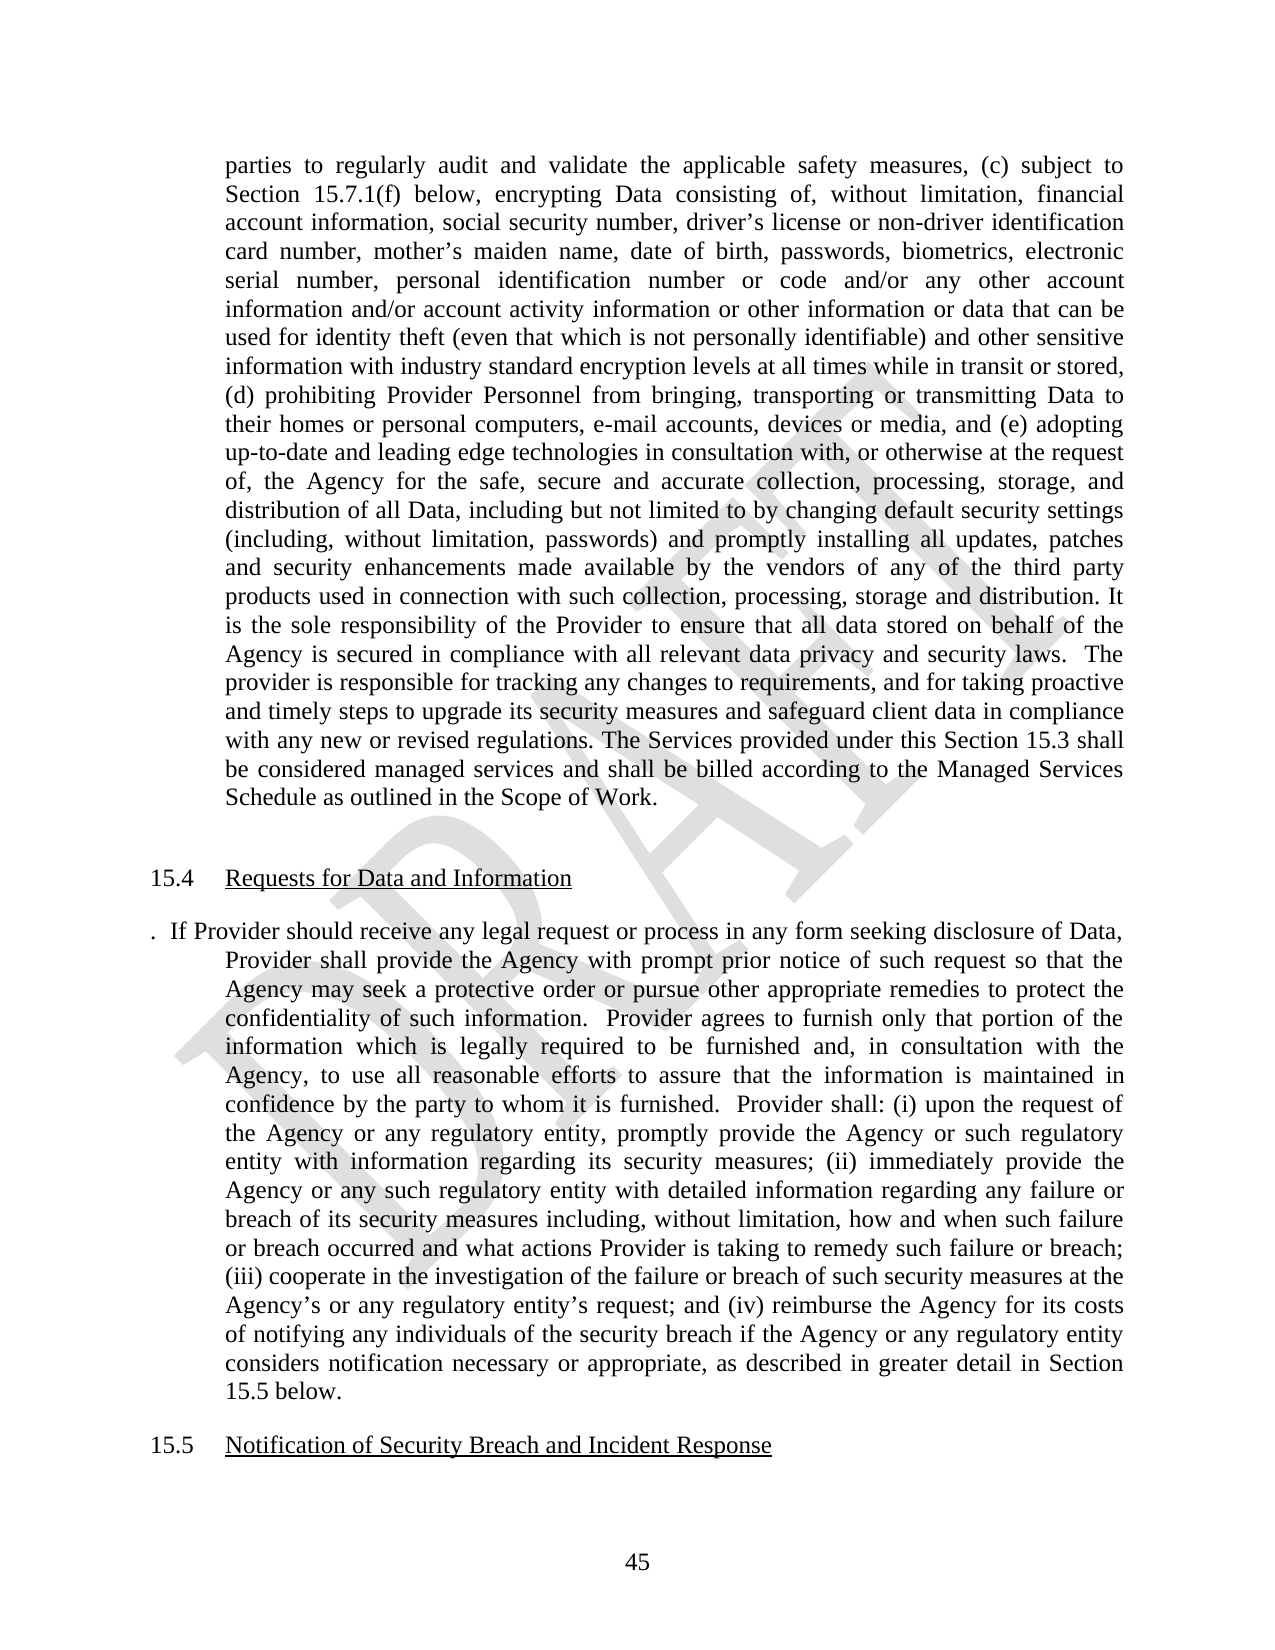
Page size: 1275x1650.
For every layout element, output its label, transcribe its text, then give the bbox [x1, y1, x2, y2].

subtitle . If Provider should receive any legal request or process in any form seeking disclosure of Data, Provider shall provide the Agency with prompt prior notice of such request so that the Agency may seek a protective order or pursue other appropriate remedies to protect the confidentiality of such information. Provider agrees to furnish only that portion of the information which is legally required to be furnished and, in consultation with the Agency, to use all reasonable efforts to assure that the information is maintained in confidence by the party to whom it is furnished. Provider shall: (i) upon the request of the Agency or any regulatory entity, promptly provide the Agency or such regulatory entity with information regarding its security measures; (ii) immediately provide the Agency or any such regulatory entity with detailed information regarding any failure or breach of its security measures including, without limitation, how and when such failure or breach occurred and what actions Provider is taking to remedy such failure or breach; (iii) cooperate in the investigation of the failure or breach of such security measures at the Agency’s or any regulatory entity’s request; and (iv) reimburse the Agency for its costs of notifying any individuals of the security breach if the Agency or any regulatory entity considers notification necessary or appropriate, as described in greater detail in Section 15.5 below. [150, 916, 1125, 1405]
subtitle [150, 150, 1125, 811]
subtitle Notification of Security Breach and Incident Response [150, 1430, 1125, 1459]
subtitle Requests for Data and Information [150, 863, 1125, 891]
